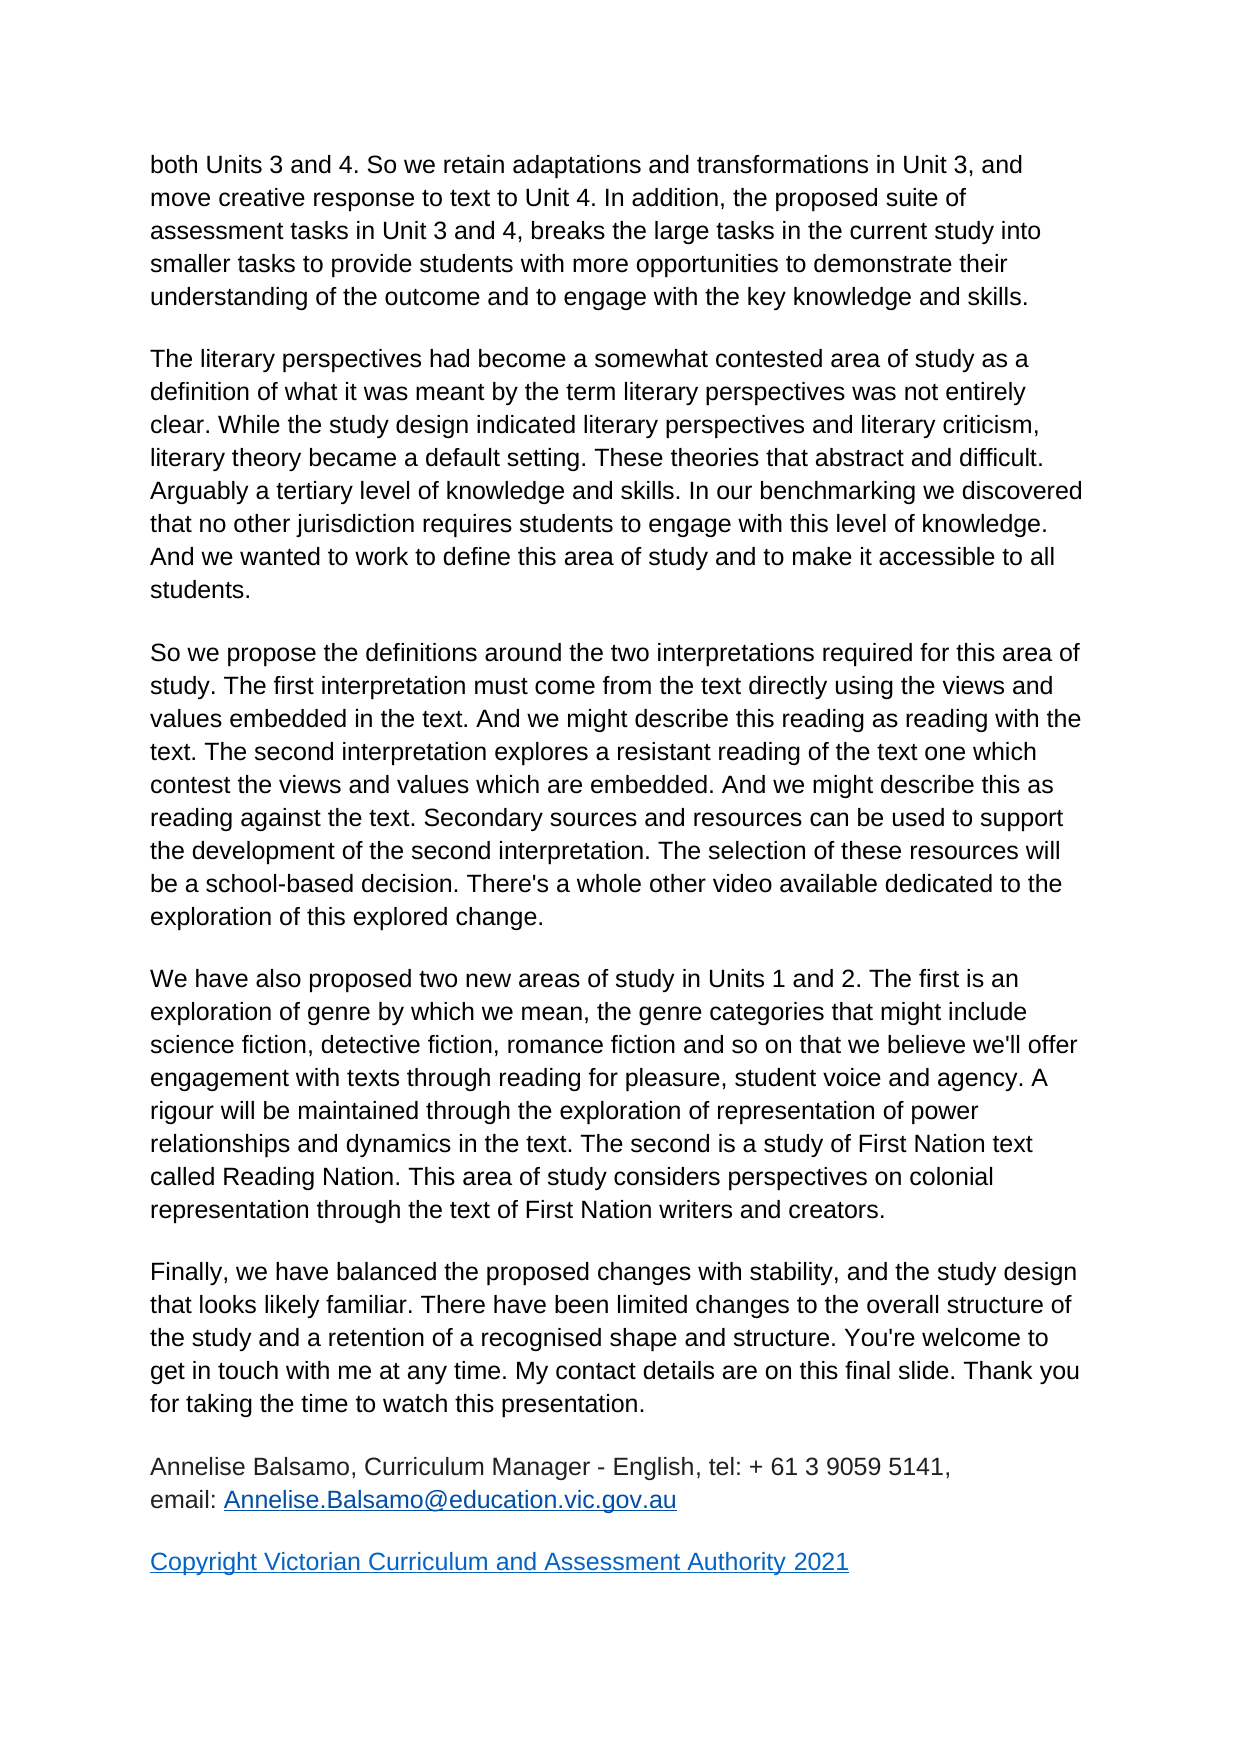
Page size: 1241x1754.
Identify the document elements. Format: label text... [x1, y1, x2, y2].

text Finally, we have balanced the proposed changes with stability, and the study design that looks likely familiar. There have been limited changes to the overall structure of the study and a retention of a recognised shape and structure. You're welcome to get in touch with me at any time. My contact details are on this final slide. Thank you for taking the time to watch this presentation. [150, 1257, 1090, 1418]
text We have also proposed two new areas of study in Units 1 and 2. The first is an exploration of genre by which we mean, the genre categories that might include science fiction, detective fiction, romance fiction and so on that we believe we'll offer engagement with texts through reading for pleasure, student voice and agency. A rigour will be maintained through the exploration of representation of power relationships and dynamics in the text. The second is a study of First Nation text called Reading Nation. This area of study considers perspectives on colonial representation through the text of First Nation writers and creators. [150, 964, 1090, 1224]
text The literary perspectives had become a somewhat contested area of study as a definition of what it was meant by the term literary perspectives was not entirely clear. While the study design indicated literary perspectives and literary criticism, literary theory became a default setting. These theories that abstract and difficult. Arguably a tertiary level of knowledge and skills. In our benchmarking we discovered that no other jurisdiction requires students to engage with this level of knowledge. And we wanted to work to define this area of study and to make it accessible to all students. [150, 344, 1090, 604]
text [150, 150, 1090, 311]
text Annelise Balsamo, Curriculum Manager - English, tel: + 61 3 9059 5141, email: Annelise.Balsamo@education.vic.gov.au [150, 1452, 1090, 1513]
text So we propose the definitions around the two interpretations required for this area of study. The first interpretation must come from the text directly using the views and values embedded in the text. And we might describe this reading as reading with the text. The second interpretation explores a resistant reading of the text one which contest the views and values which are embedded. And we might describe this as reading against the text. Secondary sources and resources can be used to support the development of the second interpretation. The selection of these resources will be a school-based decision. There's a whole other video available dedicated to the exploration of this explored change. [150, 638, 1090, 931]
text Copyright Victorian Curriculum and Assessment Authority 2021 [150, 1547, 1090, 1576]
